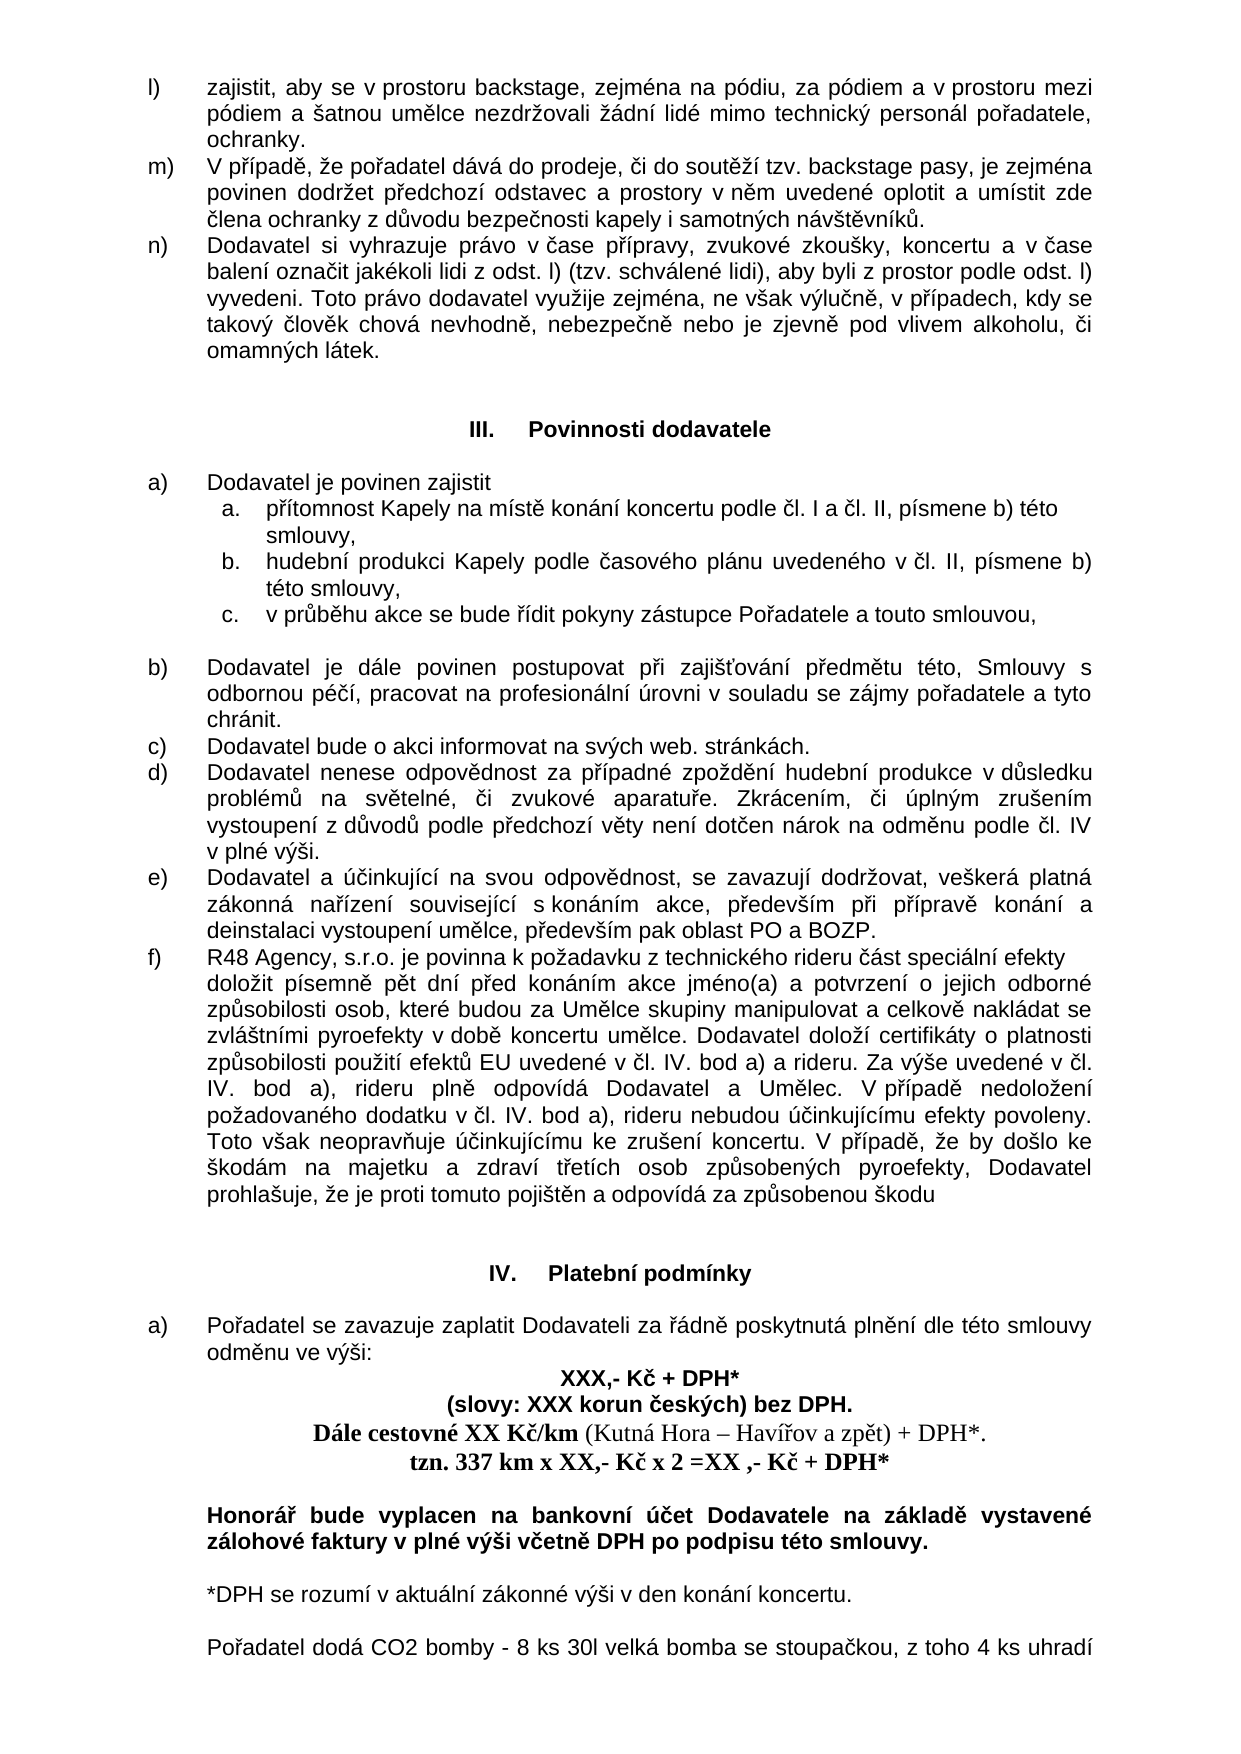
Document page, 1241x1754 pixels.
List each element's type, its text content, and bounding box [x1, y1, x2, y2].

text tzn. 337 km x XX,- Kč x 2 =XX ,- Kč + DPH* [207, 1447, 1093, 1475]
list Povinnosti dodavatele [148, 416, 1093, 443]
text Dále cestovné XX Kč/km (Kutná Hora – Havířov a zpět) + DPH*. [207, 1418, 1093, 1447]
text Honorář bude vyplacen na bankovní účet Dodavatele na základě vystavené zálohové faktury v plné výši včetně DPH po podpisu této smlouvy. [207, 1502, 1093, 1554]
list V případě, že pořadatel dává do prodeje, či do soutěží tzv. backstage pasy, je zejména povinen dodržet předchozí odstavec a prostory v něm uvedené oplotit a umístit zde člena ochranky z důvodu bezpečnosti kapely i samotných návštěvníků. [148, 153, 1093, 232]
list Pořadatel se zavazuje zaplatit Dodavateli za řádně poskytnutá plnění dle této smlouvy odměnu ve výši: [148, 1312, 1093, 1365]
list Platební podmínky [148, 1260, 1093, 1286]
text (slovy: XXX korun českých) bez DPH. [207, 1391, 1093, 1418]
list Dodavatel bude o akci informovat na svých web. stránkách. [148, 733, 1093, 759]
list Dodavatel je dále povinen postupovat při zajišťování předmětu této, Smlouvy s odbornou péčí, pracovat na profesionální úrovni v souladu se zájmy pořadatele a tyto chránit. [148, 653, 1093, 733]
text XXX,- Kč + DPH* [207, 1365, 1093, 1391]
list Dodavatel nenese odpovědnost za případné zpoždění hudební produkce v důsledku problémů na světelné, či zvukové aparatuře. Zkrácením, či úplným zrušením vystoupení z důvodů podle předchozí věty není dotčen nárok na odměnu podle čl. IV v plné výši. [148, 759, 1093, 864]
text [207, 1633, 1093, 1660]
text doložit písemně pět dní před konáním akce jméno(a) a potvrzení o jejich odborné způsobilosti osob, které budou za Umělce skupiny manipulovat a celkově nakládat se zvláštními pyroefekty v době koncertu umělce. Dodavatel doloží certifikáty o platnosti způsobilosti použití efektů EU uvedené v čl. IV. bod a) a rideru. Za výše uvedené v čl. IV. bod a), rideru plně odpovídá Dodavatel a Umělec. V případě nedoložení požadovaného dodatku v čl. IV. bod a), rideru nebudou účinkujícímu efekty povoleny. Toto však neopravňuje účinkujícímu ke zrušení koncertu. V případě, že by došlo ke škodám na majetku a zdraví třetích osob způsobených pyroefekty, Dodavatel prohlašuje, že je proti tomuto pojištěn a odpovídá za způsobenou škodu [207, 970, 1093, 1207]
list přítomnost Kapely na místě konání koncertu podle čl. I a čl. II, písmene b) této smlouvy, [221, 495, 1093, 548]
list R48 Agency, s.r.o. je povinna k požadavku z technického rideru část speciální efekty [148, 943, 1093, 970]
list zajistit, aby se v prostoru backstage, zejména na pódiu, za pódiem a v prostoru mezi pódiem a šatnou umělce nezdržovali žádní lidé mimo technický personál pořadatele, ochranky. [148, 74, 1093, 153]
list Dodavatel je povinen zajistit [148, 469, 1093, 495]
list v průběhu akce se bude řídit pokyny zástupce Pořadatele a touto smlouvou, [221, 601, 1093, 627]
text *DPH se rozumí v aktuální zákonné výši v den konání koncertu. [207, 1581, 1093, 1607]
list Dodavatel si vyhrazuje právo v čase přípravy, zvukové zkoušky, koncertu a v čase balení označit jakékoli lidi z odst. l) (tzv. schválené lidi), aby byli z prostor podle odst. l) vyvedeni. Toto právo dodavatel využije zejména, ne však výlučně, v případech, kdy se takový člověk chová nevhodně, nebezpečně nebo je zjevně pod vlivem alkoholu, či omamných látek. [148, 232, 1093, 364]
list hudební produkci Kapely podle časového plánu uvedeného v čl. II, písmene b) této smlouvy, [221, 548, 1093, 601]
list Dodavatel a účinkující na svou odpovědnost, se zavazují dodržovat, veškerá platná zákonná nařízení související s konáním akce, především při přípravě konání a deinstalaci vystoupení umělce, především pak oblast PO a BOZP. [148, 864, 1093, 943]
